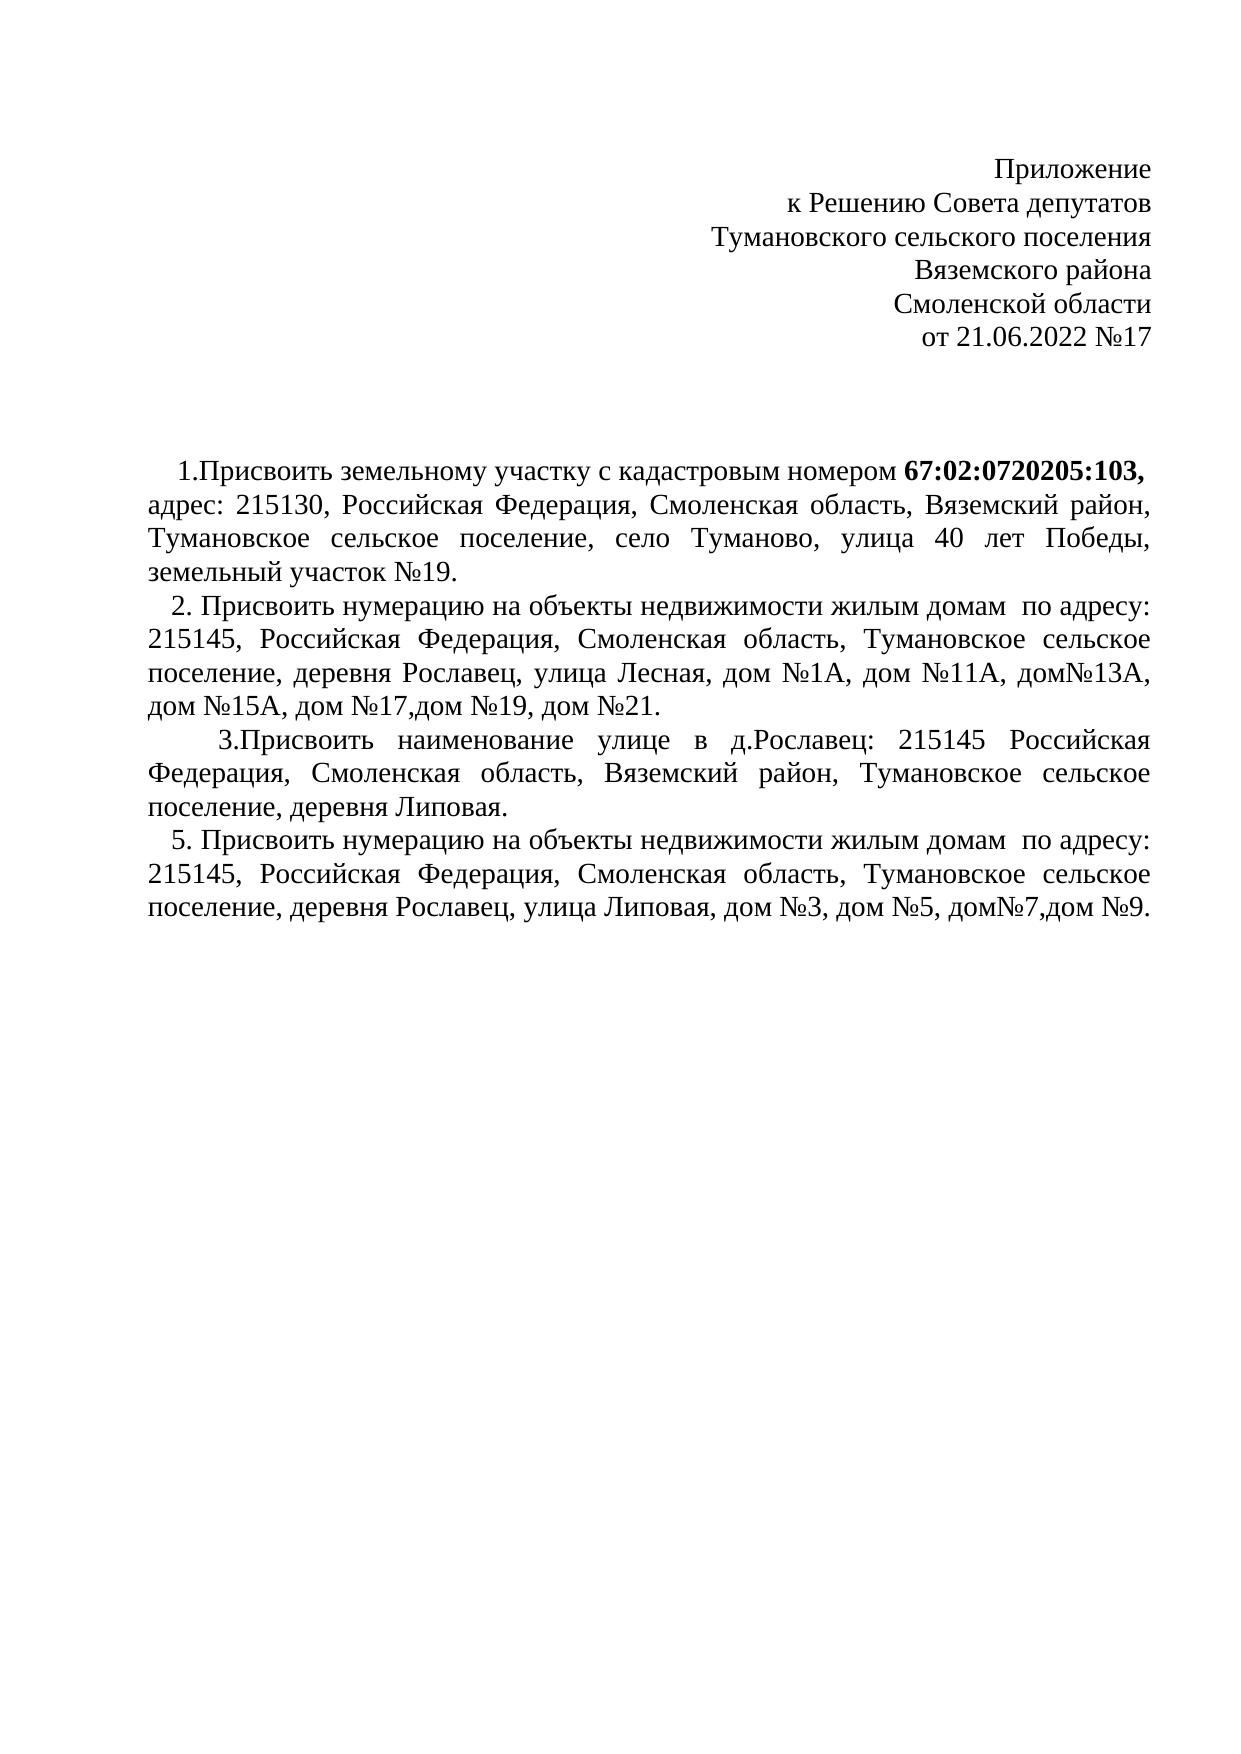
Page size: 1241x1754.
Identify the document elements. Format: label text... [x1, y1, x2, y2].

text Тумановского сельского поселения [177, 219, 1152, 252]
text 3.Присвоить наименование улице в д.Рославец: 215145 Российская Федерация, Смоленская область, Вяземский район, Тумановское сельское поселение, деревня Липовая. [148, 722, 1152, 822]
text адрес: 215130, Российская Федерация, Смоленская область, Вяземский район, Тумановское сельское поселение, село Туманово, улица 40 лет Победы, земельный участок №19. [148, 487, 1152, 588]
text Вяземского района [177, 252, 1152, 286]
text Смоленской области [177, 286, 1152, 319]
text 2. Присвоить нумерацию на объекты недвижимости жилым домам по адресу: 215145, Российская Федерация, Смоленская область, Тумановское сельское поселение, деревня Рославец, улица Лесная, дом №1А, дом №11А, дом№13А, дом №15А, дом №17,дом №19, дом №21. [148, 588, 1152, 722]
text Приложение [177, 152, 1152, 185]
text 5. Присвоить нумерацию на объекты недвижимости жилым домам по адресу: 215145, Российская Федерация, Смоленская область, Тумановское сельское поселение, деревня Рославец, улица Липовая, дом №3, дом №5, дом№7,дом №9. [148, 822, 1152, 923]
text 1.Присвоить земельному участку с кадастровым номером 67:02:0720205:103, [148, 453, 1152, 487]
text к Решению Совета депутатов [177, 185, 1152, 219]
text от 21.06.2022 №17 [177, 319, 1152, 353]
